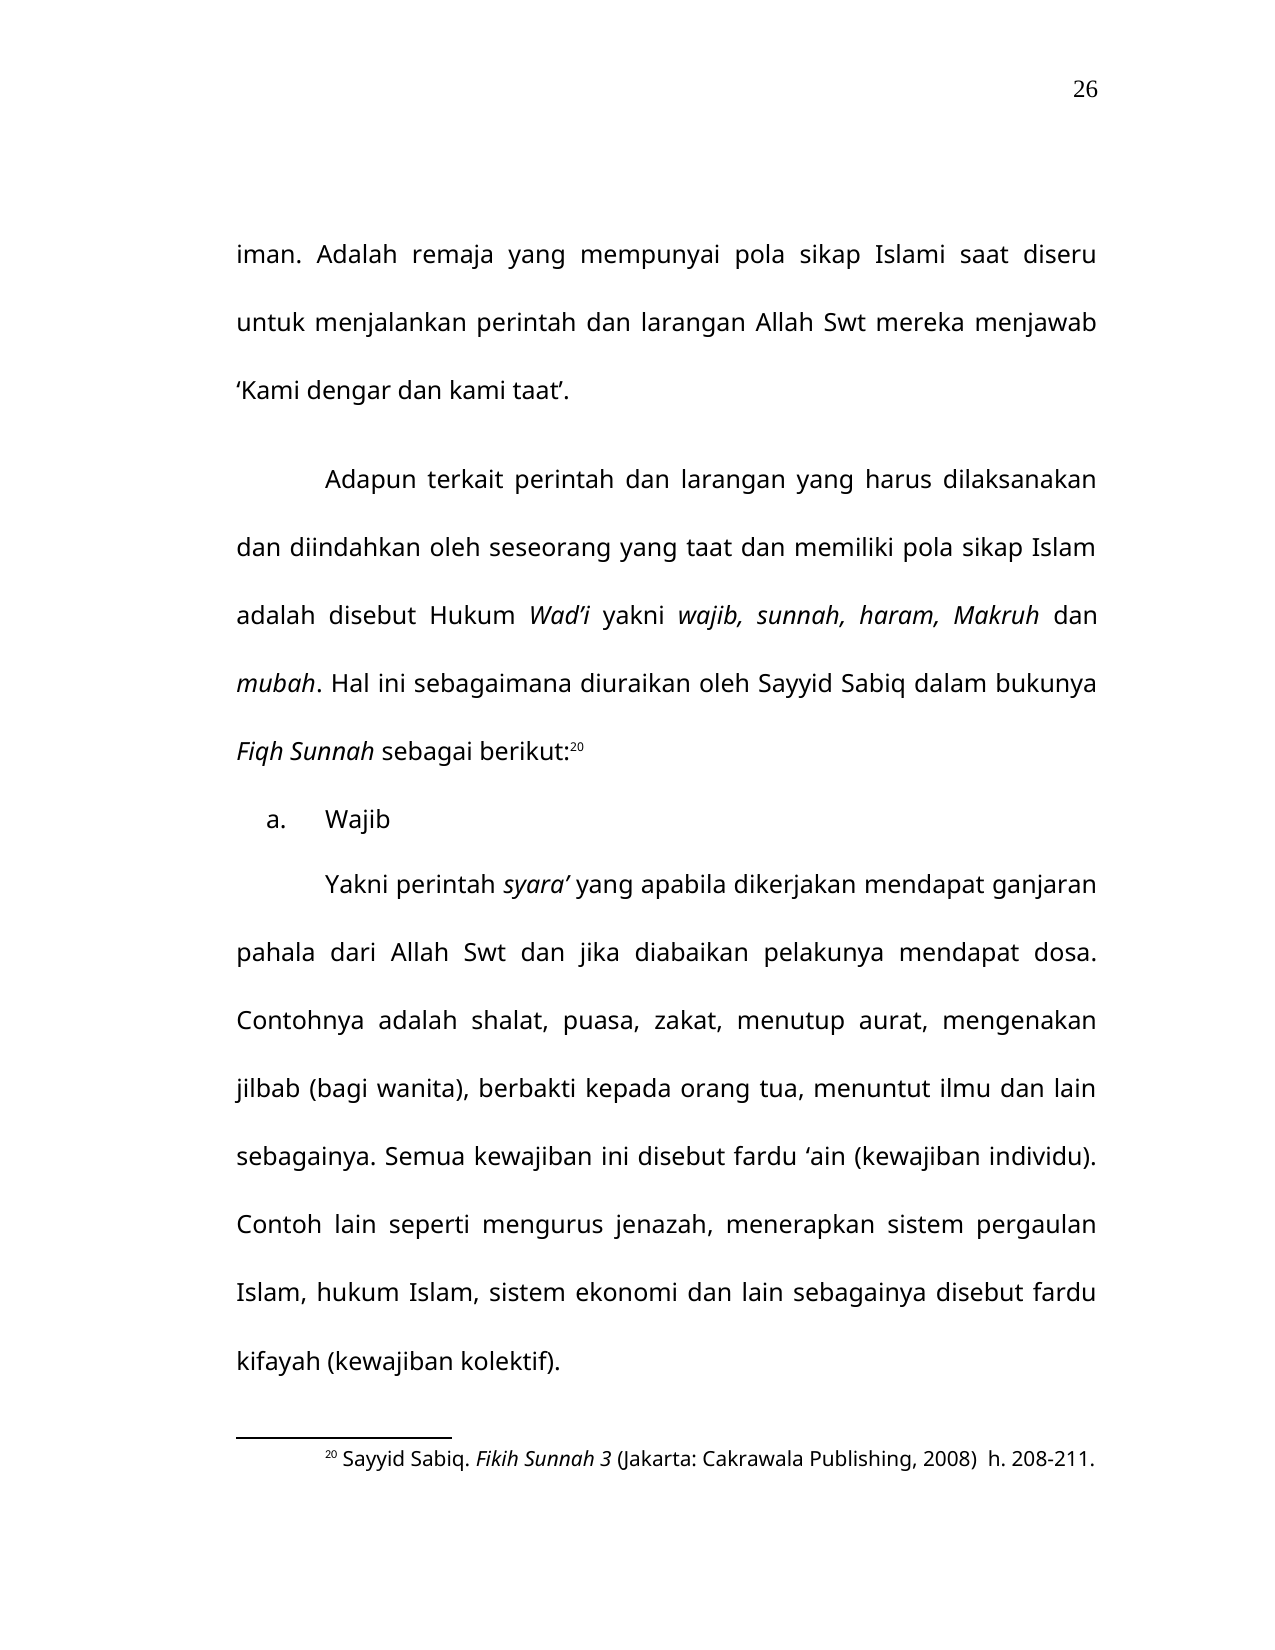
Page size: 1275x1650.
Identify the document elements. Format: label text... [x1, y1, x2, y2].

text Yakni perintah syara’ yang apabila dikerjakan mendapat ganjaran pahala dari Allah Swt dan jika diabaikan pelakunya mendapat dosa. Contohnya adalah shalat, puasa, zakat, menutup aurat, mengenakan jilbab (bagi wanita), berbakti kepada orang tua, menuntut ilmu dan lain sebagainya. Semua kewajiban ini disebut fardu ‘ain (kewajiban individu). Contoh lain seperti mengurus jenazah, menerapkan sistem pergaulan Islam, hukum Islam, sistem ekonomi dan lain sebagainya disebut fardu kifayah (kewajiban kolektif). [236, 866, 1098, 1377]
text Adapun terkait perintah dan larangan yang harus dilaksanakan dan diindahkan oleh seseorang yang taat dan memiliki pola sikap Islam adalah disebut Hukum Wad’i yakni wajib, sunnah, haram, Makruh dan mubah. Hal ini sebagaimana diuraikan oleh Sayyid Sabiq dalam bukunya Fiqh Sunnah sebagai berikut: [236, 461, 1098, 768]
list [236, 236, 1098, 407]
list Wajib [266, 802, 1098, 836]
